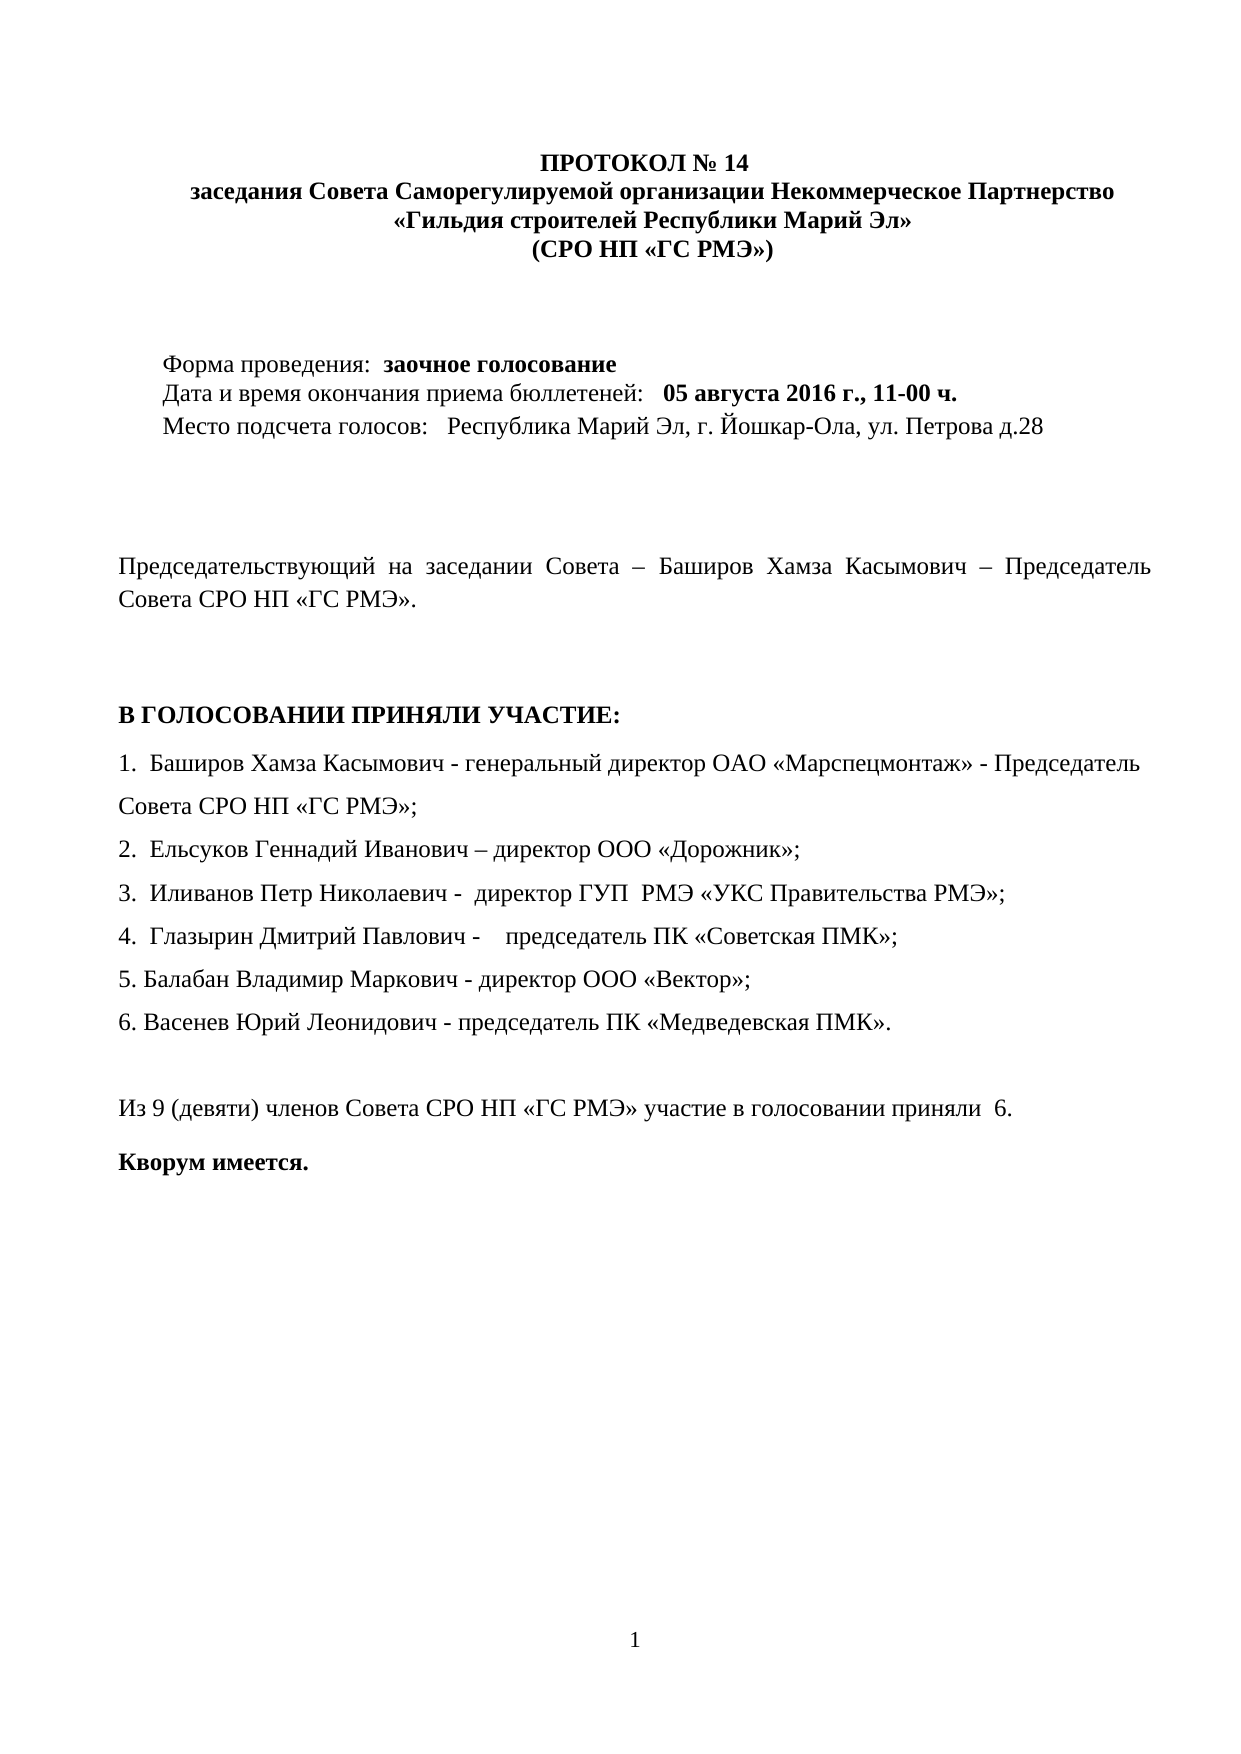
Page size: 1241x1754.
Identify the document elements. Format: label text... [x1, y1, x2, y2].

text Председательствующий на заседании Совета – Баширов Хамза Касымович – Председатель Совета СРО НП «ГС РМЭ». [118, 551, 1152, 613]
text ПРОТОКОЛ № 14 [118, 148, 1152, 176]
text 6. Васенев Юрий Леонидович - председатель ПК «Медведевская ПМК». [118, 1007, 1152, 1036]
text 5. Балабан Владимир Маркович - директор ООО «Вектор»; [118, 964, 1152, 993]
text (СРО НП «ГС РМЭ») [153, 234, 1152, 263]
text Из 9 (девяти) членов Совета СРО НП «ГС РМЭ» участие в голосовании приняли 6. [118, 1093, 1152, 1122]
text 1. Баширов Хамза Касымович - генеральный директор ОАО «Марспецмонтаж» - Председатель Совета СРО НП «ГС РМЭ»; [118, 748, 1152, 820]
text Дата и время окончания приема бюллетеней: 05 августа 2016 г., 11-00 ч. [162, 378, 1152, 406]
text заседания Совета Саморегулируемой организации Некоммерческое Партнерство [153, 176, 1152, 205]
text 2. Ельсуков Геннадий Иванович – директор ООО «Дорожник»; [118, 834, 1152, 863]
text Место подсчета голосов: Республика Марий Эл, г. Йошкар-Ола, ул. Петрова д.28 [162, 411, 1152, 439]
text 4. Глазырин Дмитрий Павлович - председатель ПК «Советская ПМК»; [118, 921, 1152, 949]
text «Гильдия строителей Республики Марий Эл» [153, 205, 1152, 234]
text Кворум имеется. [118, 1147, 1152, 1176]
text В ГОЛОСОВАНИИ ПРИНЯЛИ УЧАСТИЕ: [118, 700, 1152, 729]
text Форма проведения: заочное голосование [118, 349, 1152, 378]
text 3. Иливанов Петр Николаевич - директор ГУП РМЭ «УКС Правительства РМЭ»; [118, 878, 1152, 906]
